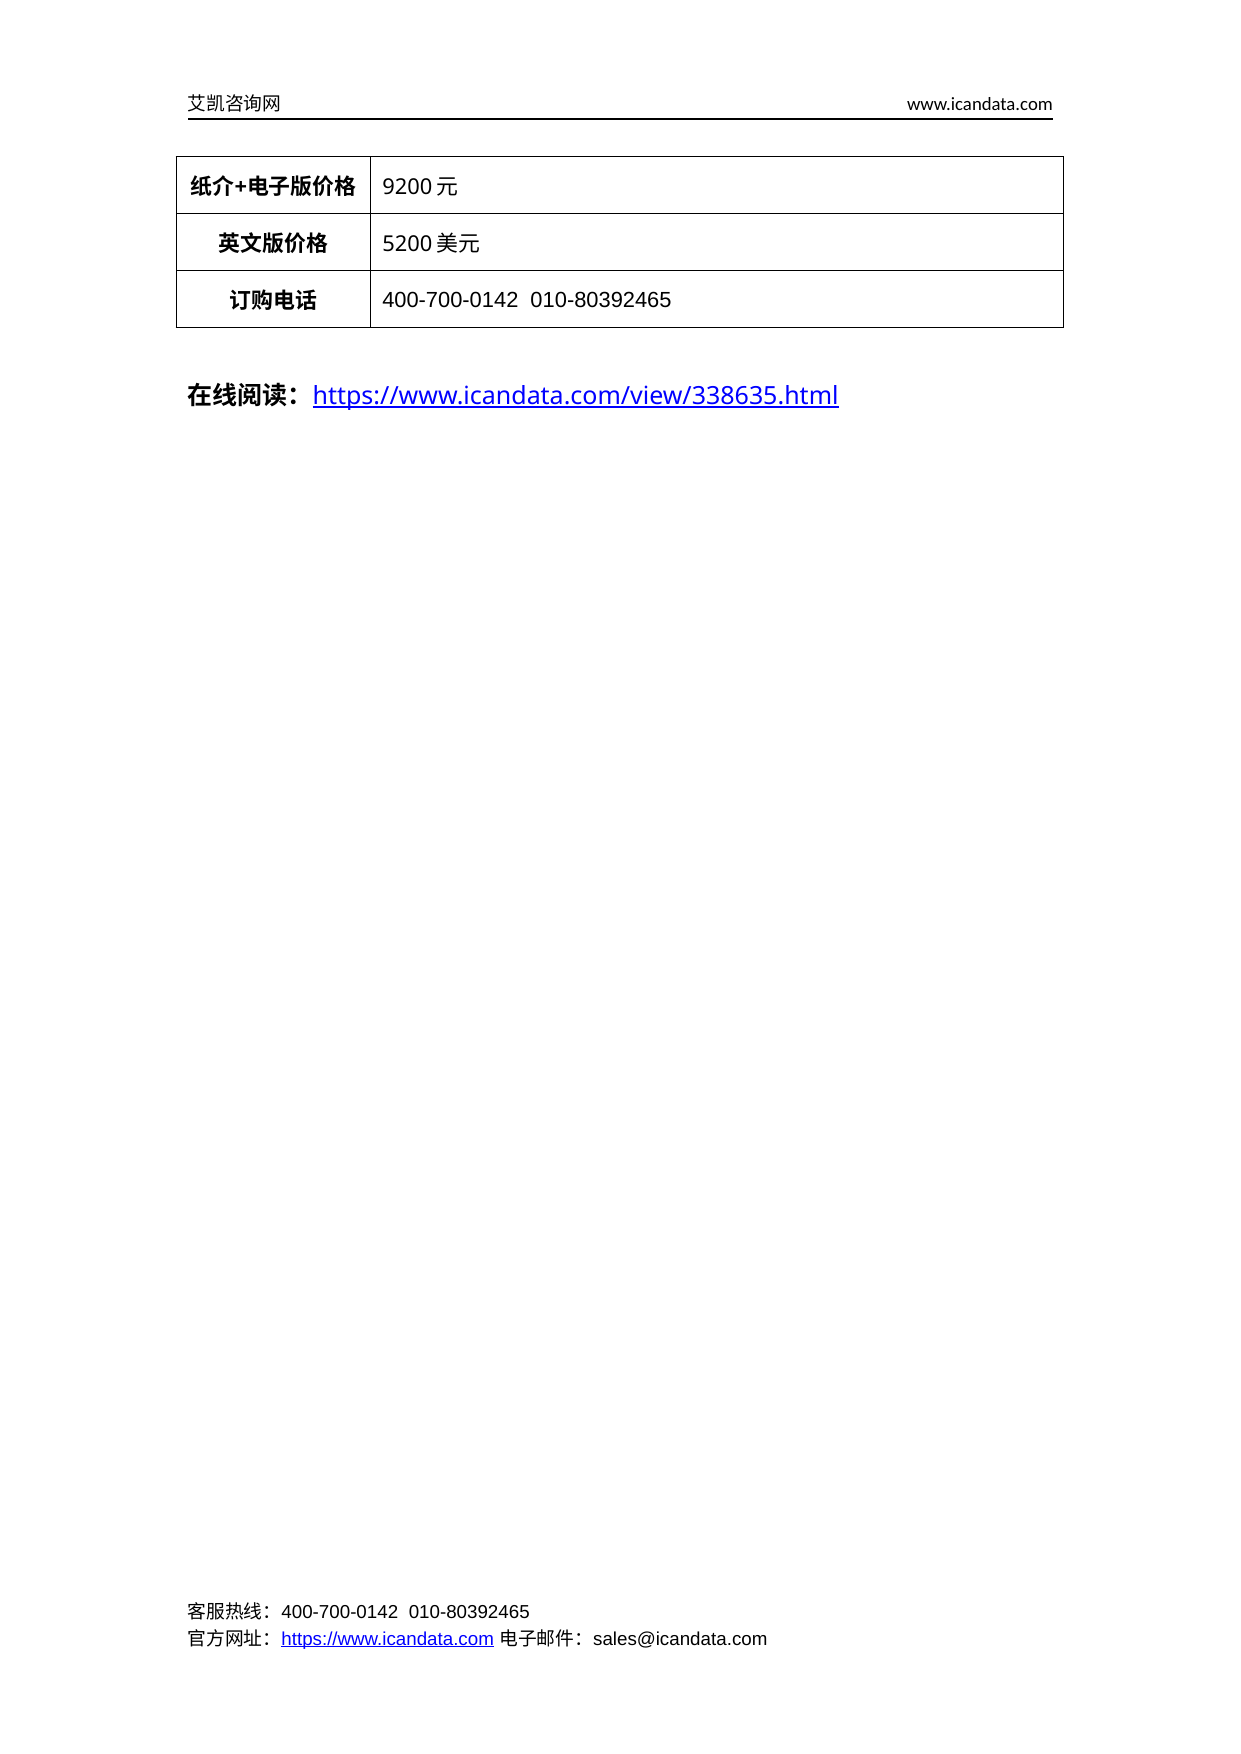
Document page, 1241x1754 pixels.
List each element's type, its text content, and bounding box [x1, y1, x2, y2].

table_cell 400-700-0142 010-80392465 [371, 271, 1063, 327]
table_cell 英文版价格 [177, 214, 370, 270]
table_cell 纸介+电子版价格 [177, 157, 370, 213]
text 在线阅读：https://www.icandata.com/view/338635.html [187, 361, 1053, 426]
table_cell 订购电话 [177, 271, 370, 327]
table_cell 5200美元 [371, 214, 1063, 270]
table_cell 9200元 [371, 157, 1063, 213]
